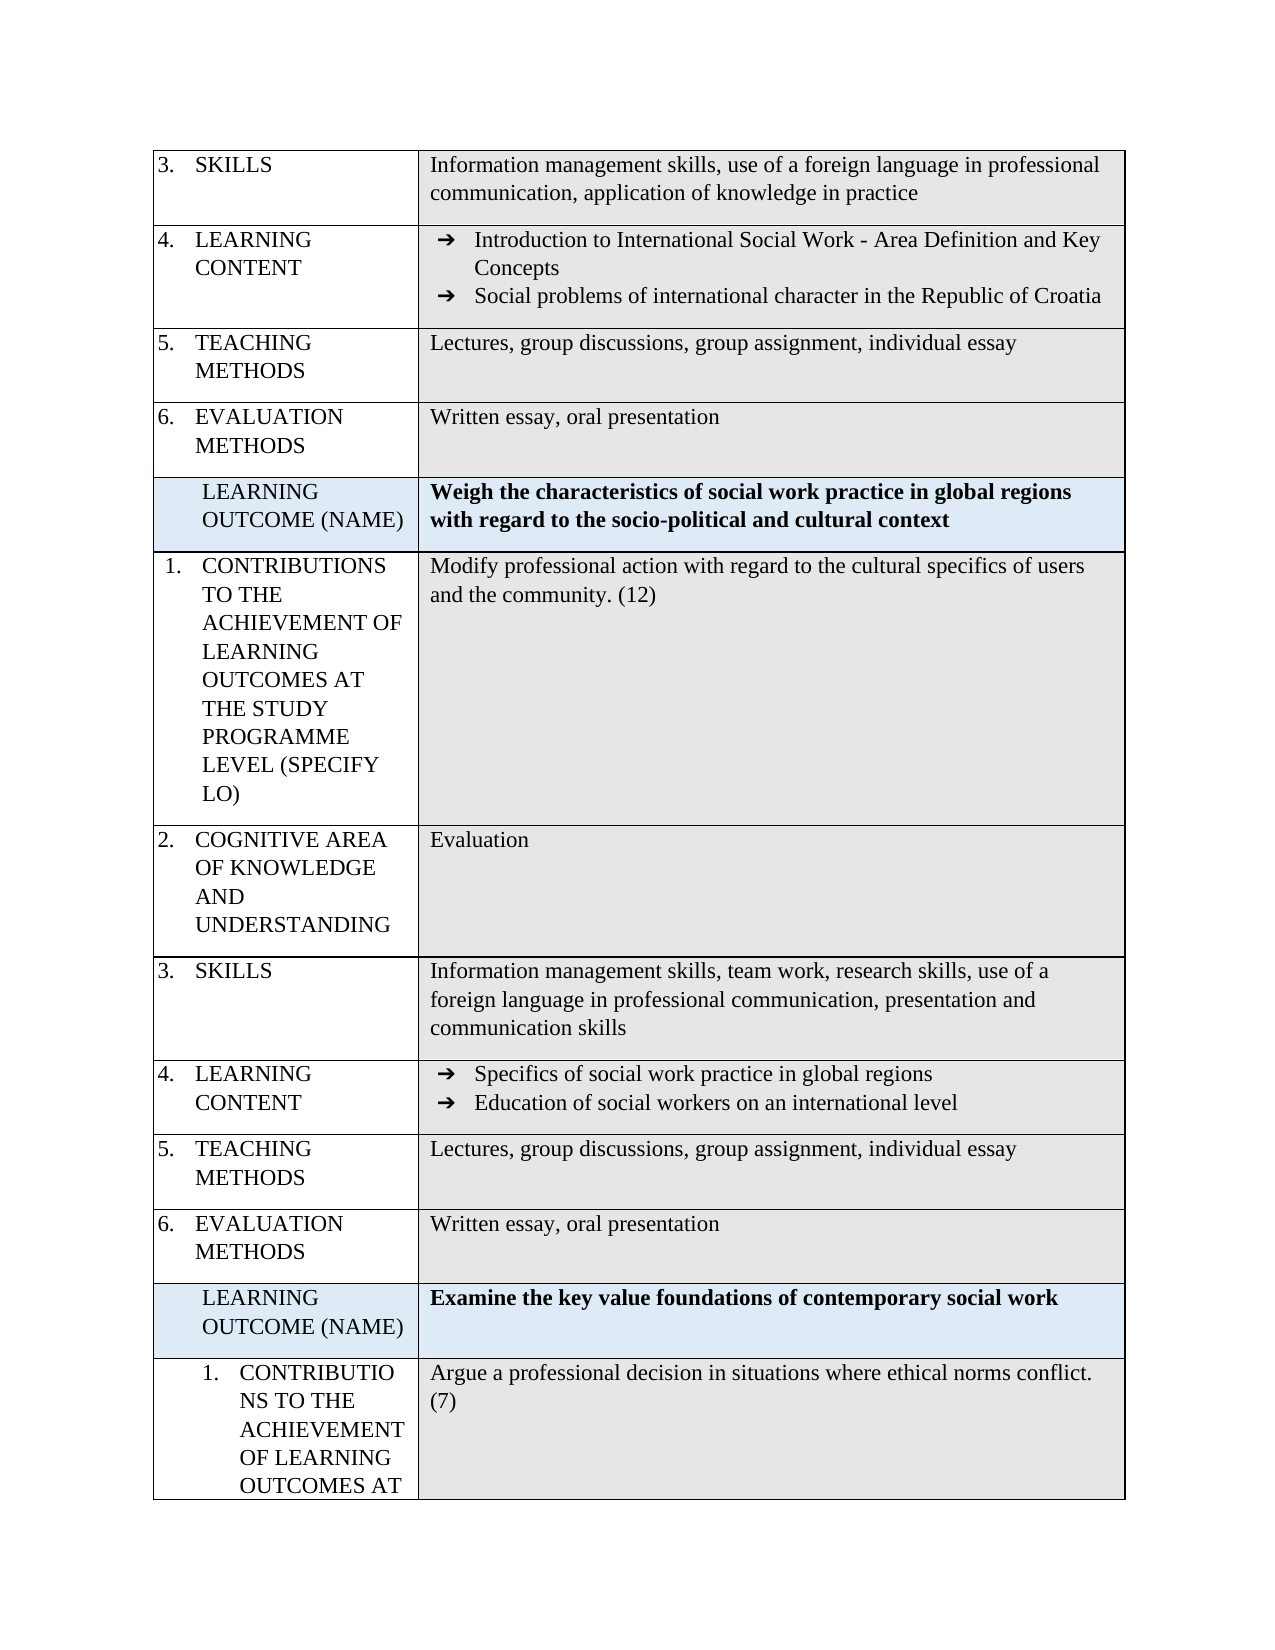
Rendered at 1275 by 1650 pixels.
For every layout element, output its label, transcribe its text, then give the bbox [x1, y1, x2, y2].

table_cell Evaluation [419, 826, 1124, 956]
table_cell LEARNING CONTENT [154, 1061, 418, 1134]
table_cell COGNITIVE AREA OF KNOWLEDGE AND UNDERSTANDING [154, 826, 418, 956]
table_cell SKILLS [154, 958, 418, 1059]
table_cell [419, 1359, 1124, 1499]
table_cell EVALUATION METHODS [154, 1210, 418, 1283]
table_cell Modify professional action with regard to the cultural specifics of users and the community. (12) [419, 553, 1124, 825]
table_cell Written essay, oral presentation [419, 403, 1124, 477]
table_cell Information management skills, team work, research skills, use of a foreign language in professional communication, presentation and communication skills [419, 958, 1124, 1059]
table_cell SKILLS [154, 151, 418, 224]
table_cell LEARNING CONTENT [154, 226, 418, 328]
table_cell TEACHING METHODS [154, 1135, 418, 1209]
table_cell Examine the key value foundations of contemporary social work [419, 1284, 1124, 1358]
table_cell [154, 1359, 418, 1499]
table_cell Lectures, group discussions, group assignment, individual essay [419, 329, 1124, 402]
table_cell Lectures, group discussions, group assignment, individual essay [419, 1135, 1124, 1209]
table_cell TEACHING METHODS [154, 329, 418, 402]
table_cell Specifics of social work practice in global regions Education of social workers on an international level [419, 1061, 1124, 1134]
table_cell LEARNING OUTCOME (NAME) [154, 1284, 418, 1358]
table_cell Weigh the characteristics of social work practice in global regions with regard to the socio-political and cultural context [419, 478, 1124, 551]
table_cell LEARNING OUTCOME (NAME) [154, 478, 418, 551]
table_cell Introduction to International Social Work - Area Definition and Key Concepts Social problems of international character in the Republic of Croatia [419, 226, 1124, 328]
table_cell EVALUATION METHODS [154, 403, 418, 477]
table_cell Information management skills, use of a foreign language in professional communication, application of knowledge in practice [419, 151, 1124, 224]
table_cell Written essay, oral presentation [419, 1210, 1124, 1283]
table_cell CONTRIBUTIONS TO THE ACHIEVEMENT OF LEARNING OUTCOMES AT THE STUDY PROGRAMME LEVEL (SPECIFY LO) [154, 553, 418, 825]
